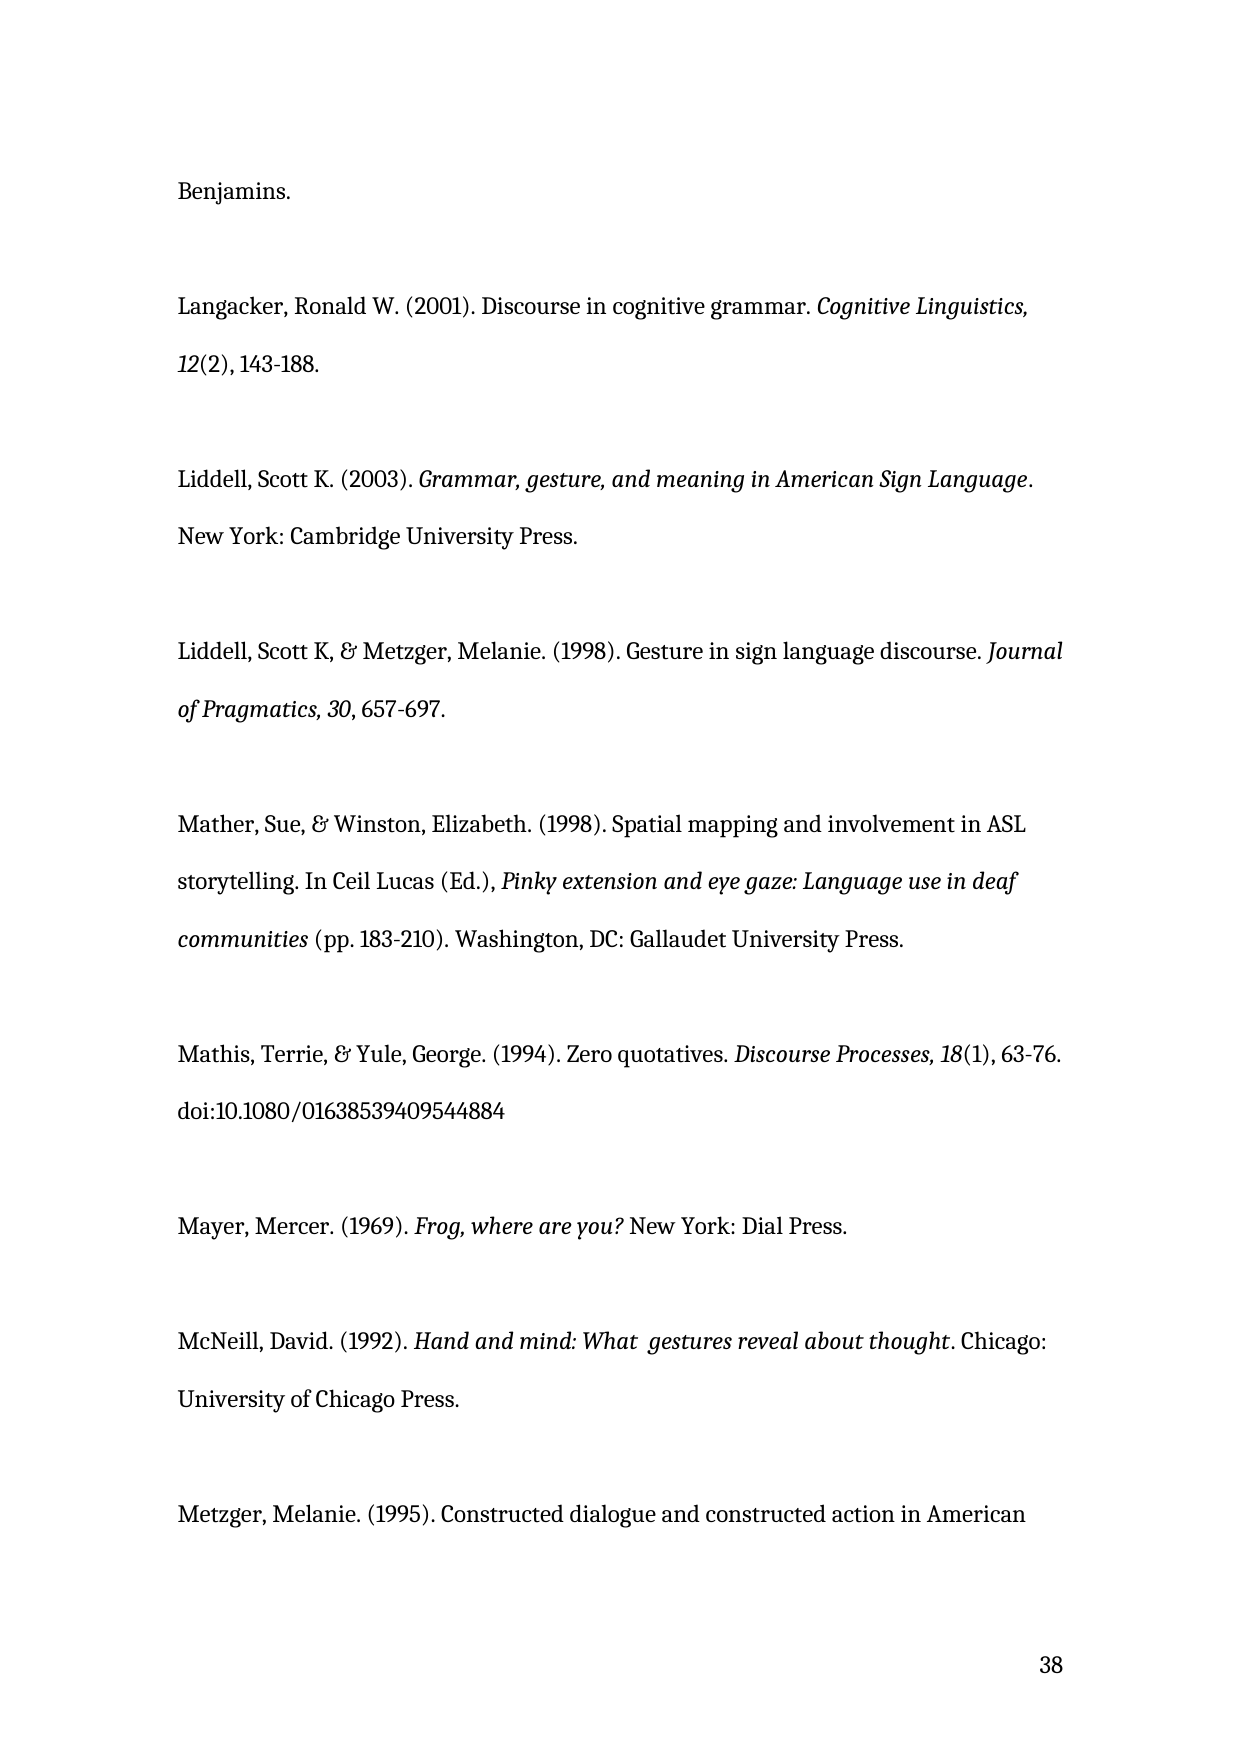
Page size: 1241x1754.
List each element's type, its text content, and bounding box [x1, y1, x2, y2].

text Langacker, Ronald W. (2001). Discourse in cognitive grammar. Cognitive Linguistics, 12(2), 143-188. [177, 292, 1063, 378]
text Mathis, Terrie, & Yule, George. (1994). Zero quotatives. Discourse Processes, 18(1), 63-76. doi:10.1080/01638539409544884 [177, 1040, 1063, 1126]
text Mather, Sue, & Winston, Elizabeth. (1998). Spatial mapping and involvement in ASL storytelling. In Ceil Lucas (Ed.), Pinky extension and eye gaze: Language use in deaf communities (pp. 183-210). Washington, DC: Gallaudet University Press. [177, 810, 1063, 953]
text Mayer, Mercer. (1969). Frog, where are you? New York: Dial Press. [177, 1212, 1063, 1241]
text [177, 1500, 1063, 1528]
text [177, 177, 1063, 206]
text Liddell, Scott K. (2003). Grammar, gesture, and meaning in American Sign Language. New York: Cambridge University Press. [177, 465, 1063, 551]
text McNeill, David. (1992). Hand and mind: What gestures reveal about thought. Chicago: University of Chicago Press. [177, 1327, 1063, 1413]
text Liddell, Scott K, & Metzger, Melanie. (1998). Gesture in sign language discourse. Journal of Pragmatics, 30, 657-697. [177, 637, 1063, 723]
